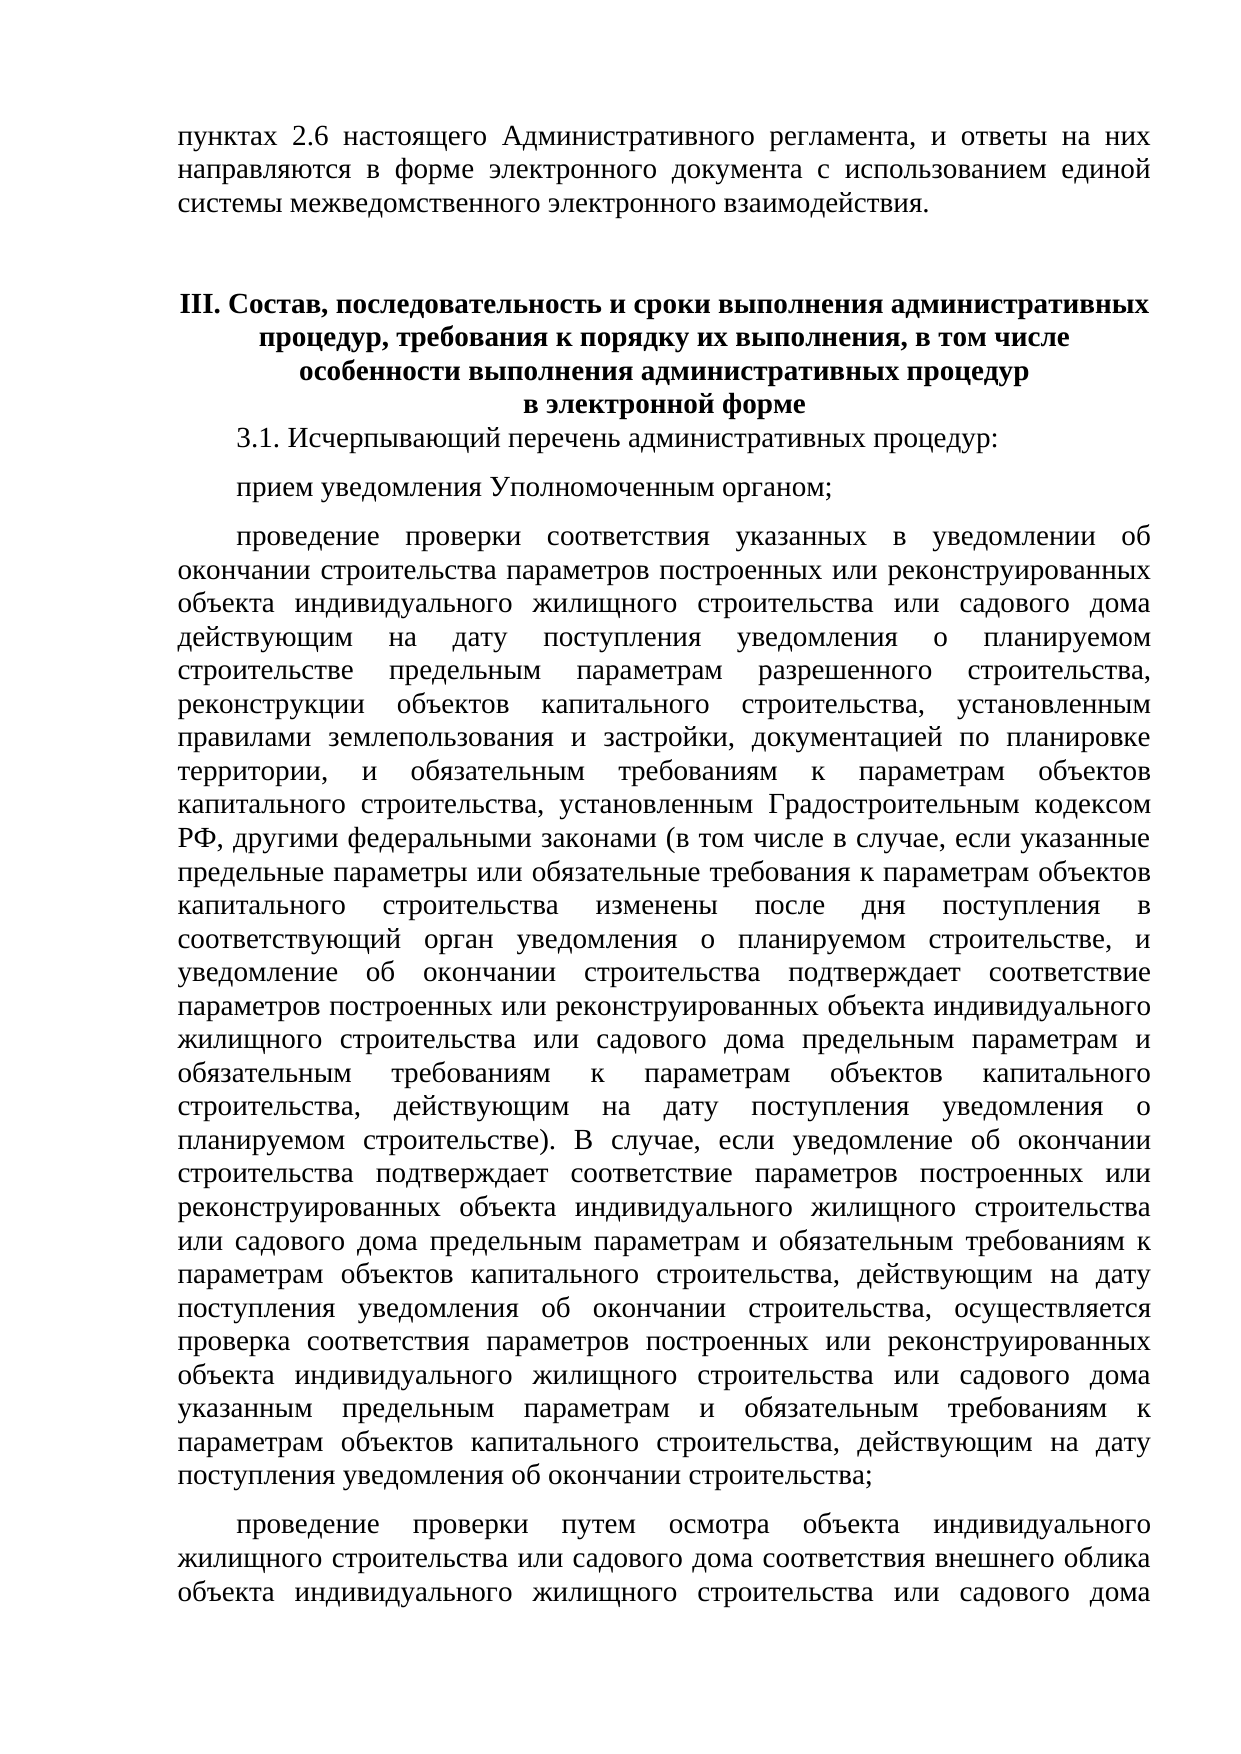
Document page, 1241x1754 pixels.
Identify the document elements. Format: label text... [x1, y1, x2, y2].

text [177, 118, 1152, 219]
text прием уведомления Уполномоченным органом; [177, 469, 1152, 503]
text 3.1. Исчерпывающий перечень административных процедур: [177, 420, 1152, 453]
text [177, 1507, 1152, 1607]
text в электронной форме [177, 386, 1152, 420]
text III. Состав, последовательность и сроки выполнения административных процедур, требования к порядку их выполнения, в том числе особенности выполнения административных процедур [177, 286, 1152, 386]
text проведение проверки соответствия указанных в уведомлении об окончании строительства параметров построенных или реконструированных объекта индивидуального жилищного строительства или садового дома действующим на дату поступления уведомления о планируемом строительстве предельным параметрам разрешенного строительства, реконструкции объектов капитального строительства, установленным правилами землепользования и застройки, документацией по планировке территории, и обязательным требованиям к параметрам объектов капитального строительства, установленным Градостроительным кодексом РФ, другими федеральными законами (в том числе в случае, если указанные предельные параметры или обязательные требования к параметрам объектов капитального строительства изменены после дня поступления в соответствующий орган уведомления о планируемом строительстве, и уведомление об окончании строительства подтверждает соответствие параметров построенных или реконструированных объекта индивидуального жилищного строительства или садового дома предельным параметрам и обязательным требованиям к параметрам объектов капитального строительства, действующим на дату поступления уведомления о планируемом строительстве). В случае, если уведомление об окончании строительства подтверждает соответствие параметров построенных или реконструированных объекта индивидуального жилищного строительства или садового дома предельным параметрам и обязательным требованиям к параметрам объектов капитального строительства, действующим на дату поступления уведомления об окончании строительства, осуществляется проверка соответствия параметров построенных или реконструированных объекта индивидуального жилищного строительства или садового дома указанным предельным параметрам и обязательным требованиям к параметрам объектов капитального строительства, действующим на дату поступления уведомления об окончании строительства; [177, 518, 1152, 1491]
